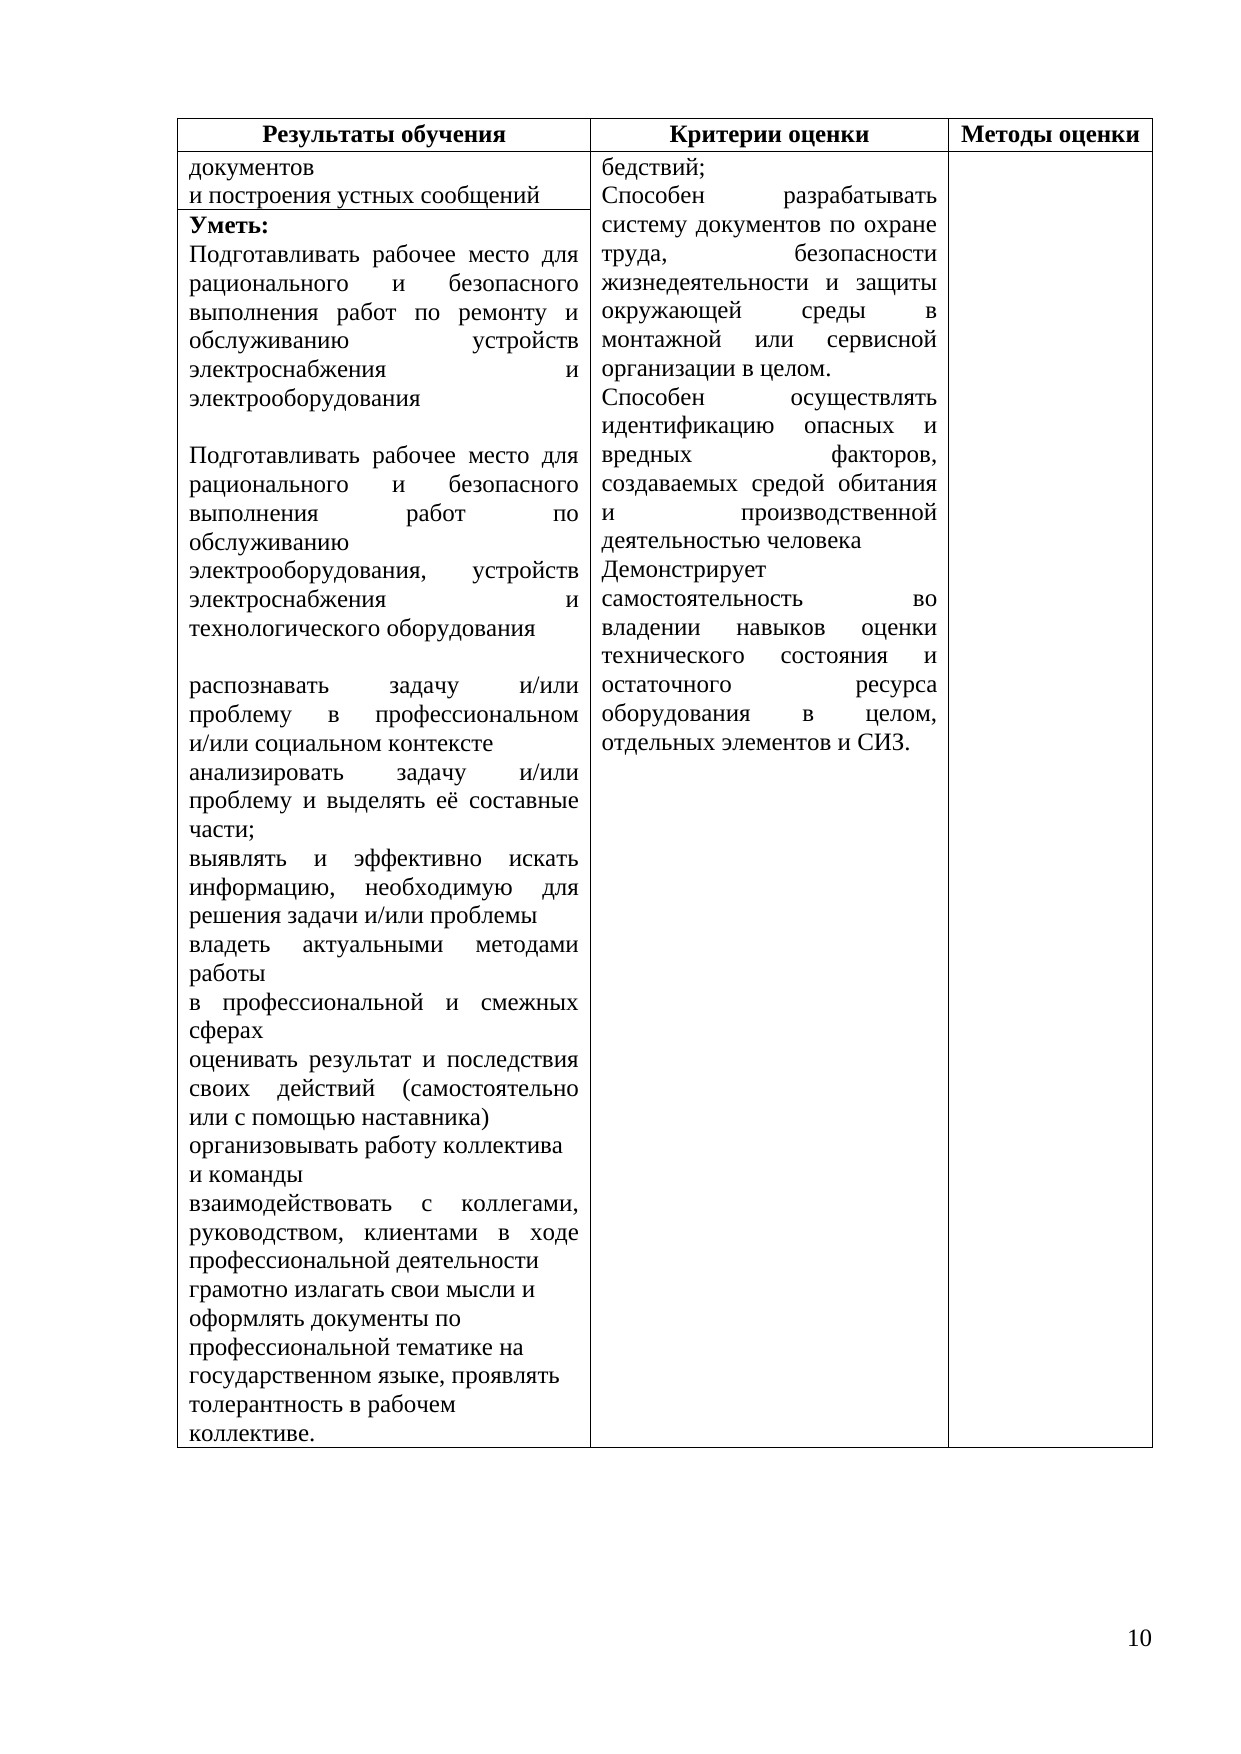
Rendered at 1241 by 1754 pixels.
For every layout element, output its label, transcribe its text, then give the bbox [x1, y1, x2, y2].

table_cell Уметь: Подготавливать рабочее место для рационального и безопасного выполнения работ по ремонту и обслуживанию устройств электроснабжения и электрооборудования Подготавливать рабочее место для рационального и безопасного выполнения работ по обслуживанию электрооборудования, устройств электроснабжения и технологического оборудования распознавать задачу и/или проблему в профессиональном и/или социальном контексте анализировать задачу и/или проблему и выделять её составные части; выявлять и эффективно искать информацию, необходимую для решения задачи и/или проблемы владеть актуальными методами работы в профессиональной и смежных сферах оценивать результат и последствия своих действий (самостоятельно или с помощью наставника) организовывать работу коллектива и команды взаимодействовать с коллегами, руководством, клиентами в ходе профессиональной деятельности грамотно излагать свои мысли и оформлять документы по профессиональной тематике на государственном языке, проявлять толерантность в рабочем коллективе. [178, 210, 590, 1447]
table_header Методы оценки [949, 119, 1152, 151]
table_header Результаты обучения [178, 119, 590, 151]
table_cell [178, 152, 590, 209]
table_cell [949, 152, 1152, 1447]
table_header Критерии оценки [591, 119, 948, 151]
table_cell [591, 152, 948, 1447]
